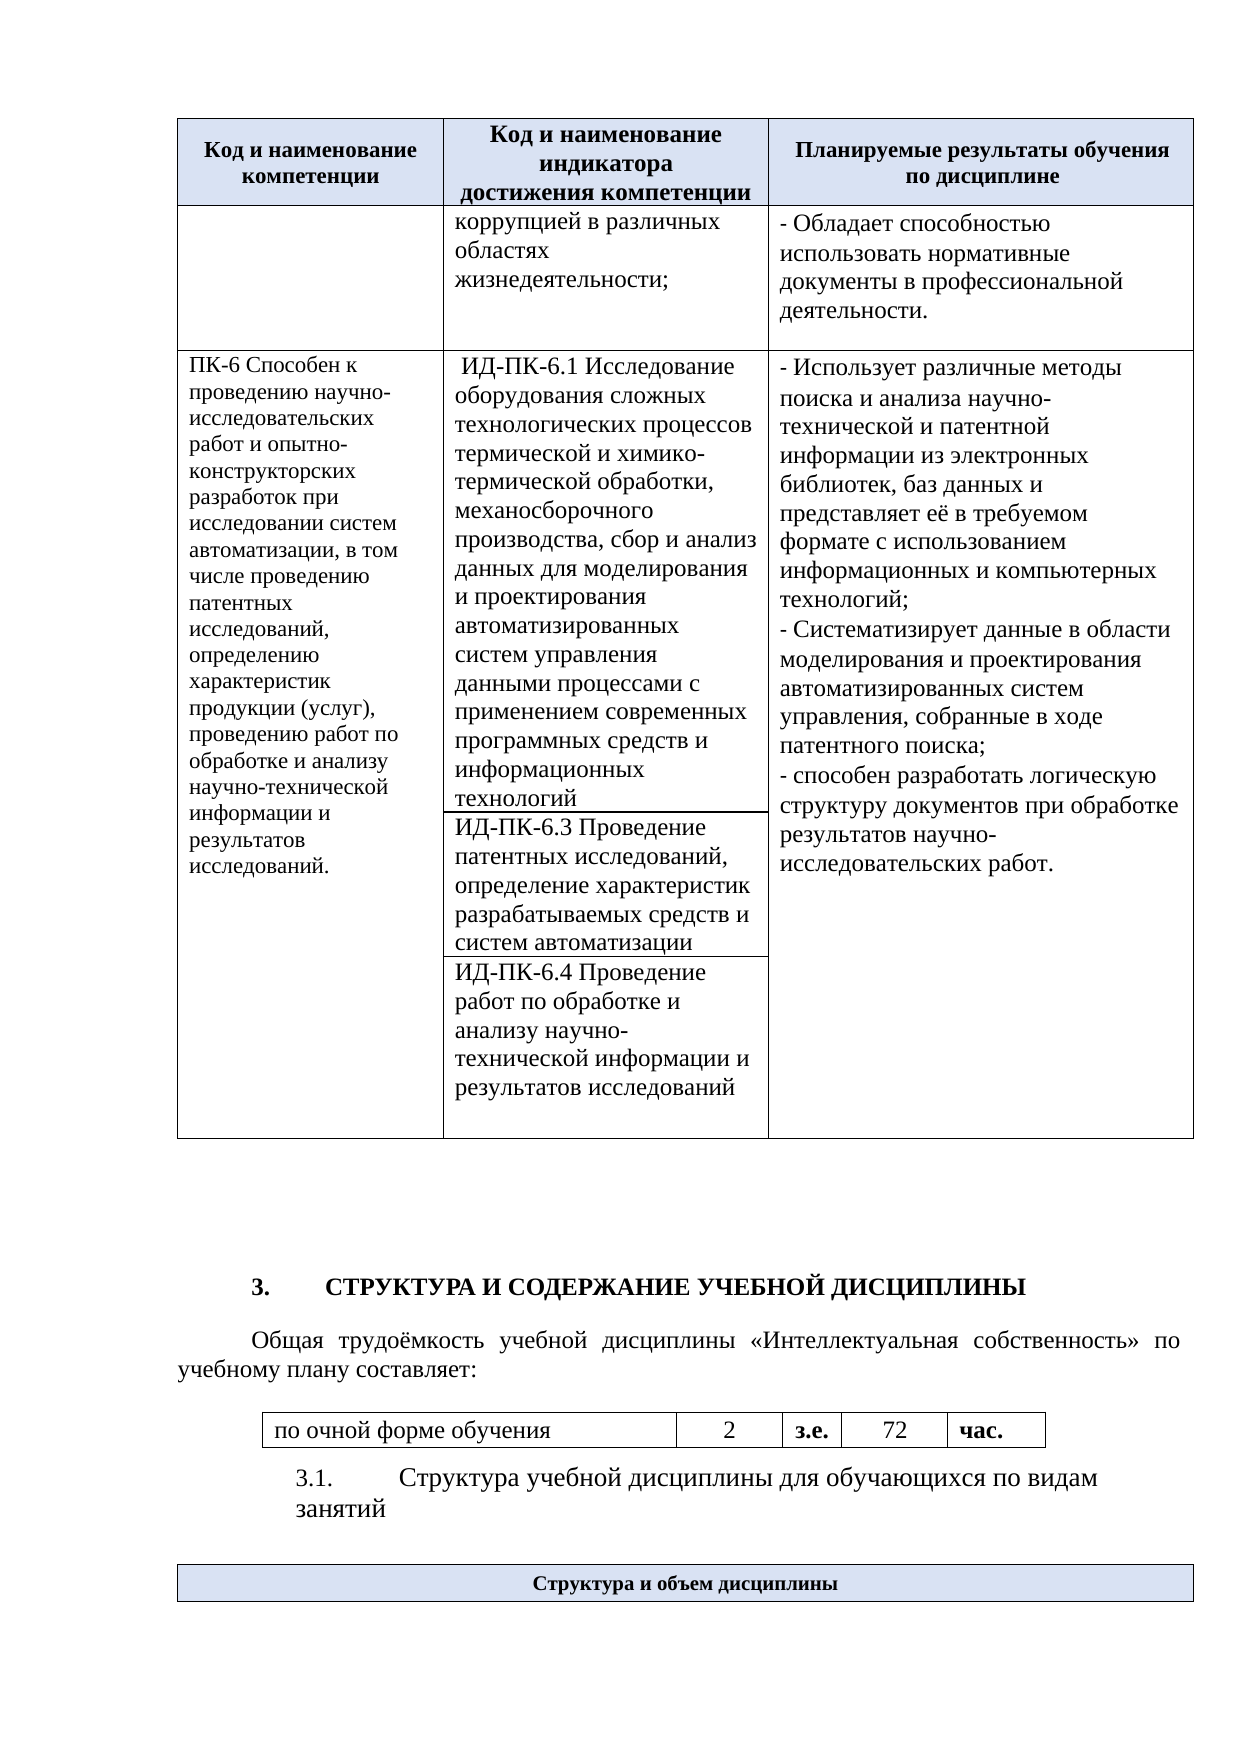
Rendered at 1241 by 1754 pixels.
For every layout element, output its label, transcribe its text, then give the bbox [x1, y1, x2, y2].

table_cell ПК-6 Способен к проведению научно-исследовательских работ и опытно-конструкторских разработок при исследовании систем автоматизации, в том числе проведению патентных исследований, определению характеристик продукции (услуг), проведению работ по обработке и анализу научно-технической информации и результатов исследований. [178, 351, 443, 1138]
table_header 2 [677, 1413, 782, 1447]
table_header Код и наименование индикатора достижения компетенции [444, 119, 768, 205]
table_cell ИД-ПК-6.3 Проведение патентных исследований, определение характеристик разрабатываемых средств и систем автоматизации [444, 813, 768, 956]
table_header по очной форме обучения [263, 1413, 676, 1447]
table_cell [444, 206, 768, 350]
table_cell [769, 206, 1193, 350]
table_header з.е. [783, 1413, 841, 1447]
subtitle СТРУКТУРА И СОДЕРЖАНИЕ УЧЕБНОЙ ДИСЦИПЛИНЫ [251, 1272, 1181, 1300]
table_header 72 [842, 1413, 947, 1447]
table_cell ИД-ПК-6.4 Проведение работ по обработке и анализу научно-технической информации и результатов исследований [444, 957, 768, 1138]
table_cell - Использует различные методы поиска и анализа научно-технической и патентной информации из электронных библиотек, баз данных и представляет её в требуемом формате с использованием информационных и компьютерных технологий; - Систематизирует данные в области моделирования и проектирования автоматизированных систем управления, собранные в ходе патентного поиска; - способен разработать логическую структуру документов при обработке результатов научно-исследовательских работ. [769, 351, 1193, 1138]
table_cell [178, 206, 443, 350]
table_cell ИД-ПК-6.1 Исследование оборудования сложных технологических процессов термической и химико-термической обработки, механосборочного производства, сбор и анализ данных для моделирования и проектирования автоматизированных систем управления данными процессами с применением современных программных средств и информационных технологий [444, 351, 768, 811]
subtitle Структура учебной дисциплины для обучающихся по видам занятий [295, 1461, 1181, 1523]
table_header Планируемые результаты обучения по дисциплине [769, 119, 1193, 205]
table_header Структура и объем дисциплины [178, 1565, 1193, 1601]
list Общая трудоёмкость учебной дисциплины «Интеллектуальная собственность» по учебному плану составляет: [177, 1325, 1181, 1383]
table_header час. [948, 1413, 1045, 1447]
table_header Код и наименование компетенции [178, 119, 443, 205]
